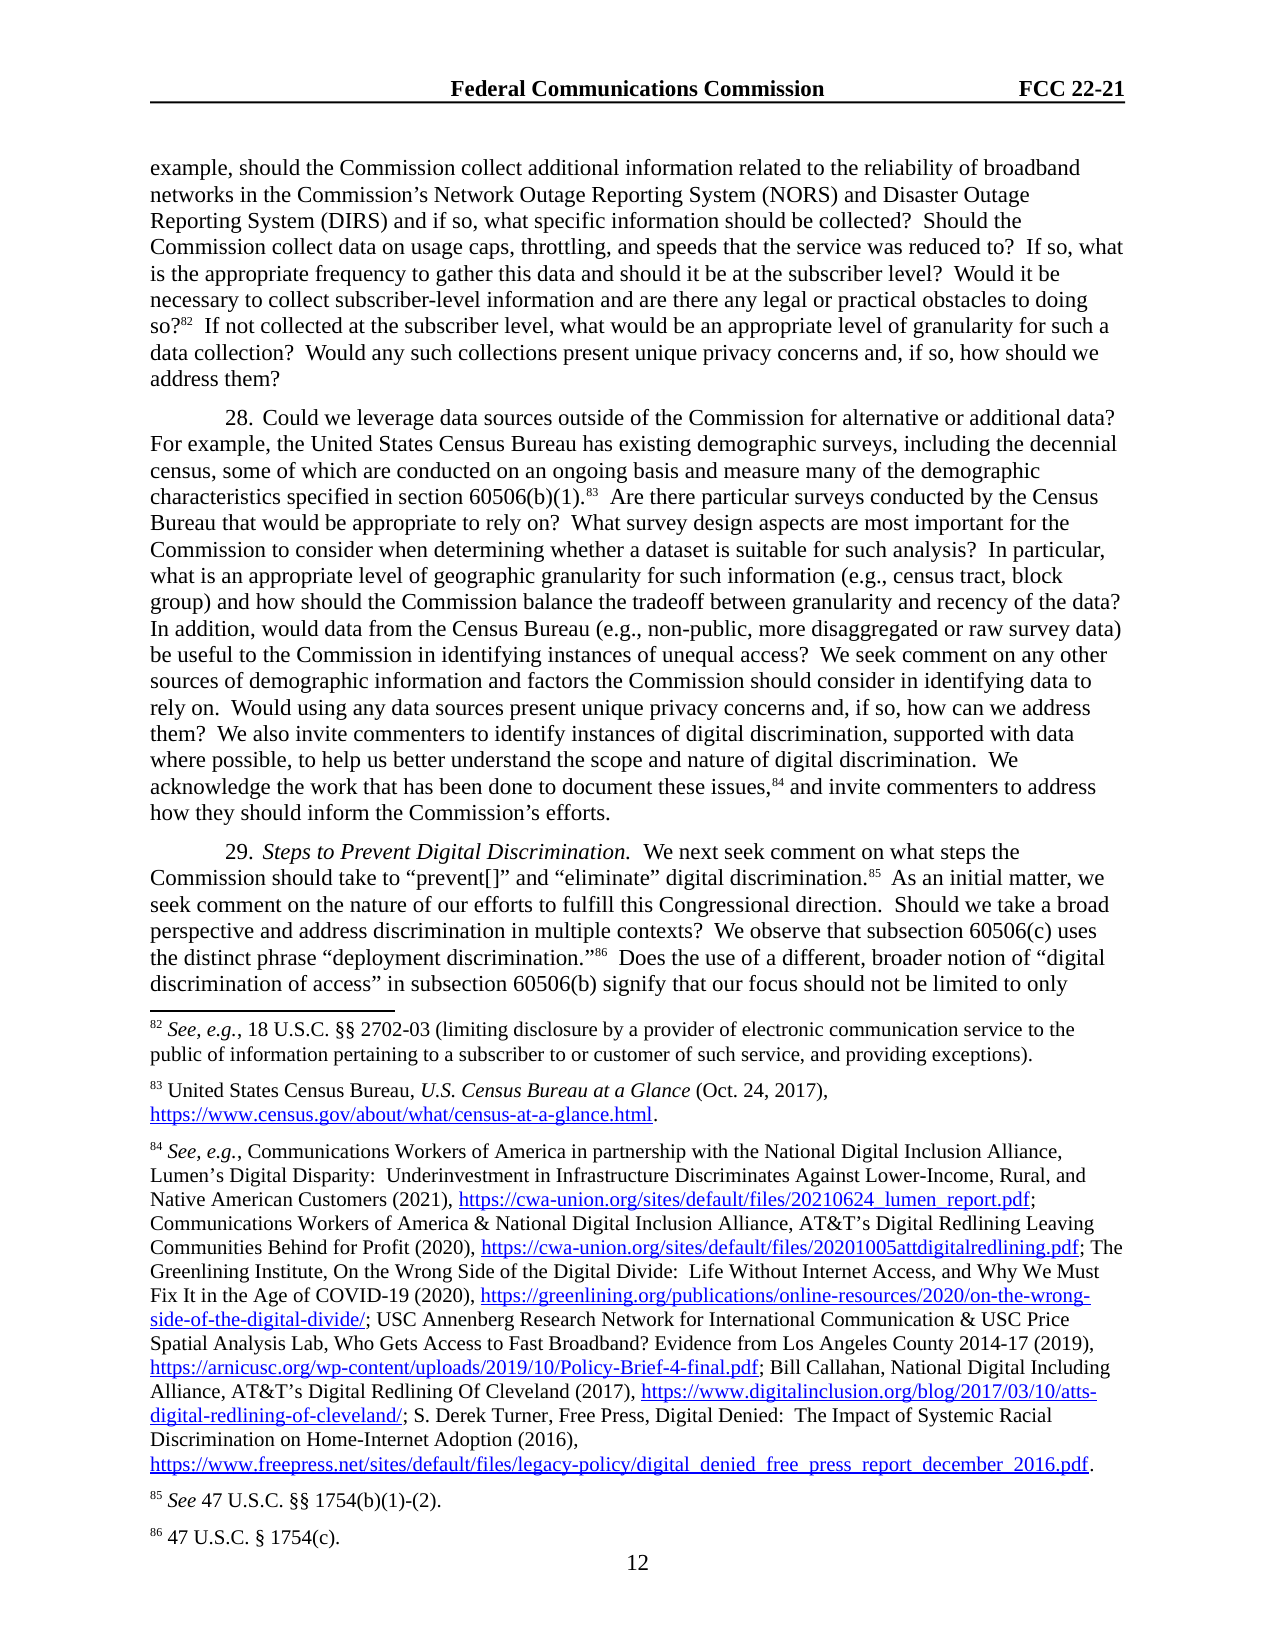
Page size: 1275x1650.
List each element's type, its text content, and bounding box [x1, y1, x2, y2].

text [150, 154, 1125, 391]
text Steps to Prevent Digital Discrimination. We next seek comment on what steps the Commission should take to “prevent[]” and “eliminate” digital discrimination. As an initial matter, we seek comment on the nature of our efforts to fulfill this Congressional direction. Should we take a broad perspective and address discrimination in multiple contexts? We observe that subsection 60506(c) uses the distinct phrase “deployment discrimination.” Does the use of a different, broader notion of “digital discrimination of access” in subsection 60506(b) signify that our focus should not be limited to only issues of deployment? [150, 838, 1125, 996]
text Could we leverage data sources outside of the Commission for alternative or additional data? For example, the United States Census Bureau has existing demographic surveys, including the decennial census, some of which are conducted on an ongoing basis and measure many of the demographic characteristics specified in section 60506(b)(1). Are there particular surveys conducted by the Census Bureau that would be appropriate to rely on? What survey design aspects are most important for the Commission to consider when determining whether a dataset is suitable for such analysis? In particular, what is an appropriate level of geographic granularity for such information (e.g., census tract, block group) and how should the Commission balance the tradeoff between granularity and recency of the data? In addition, would data from the Census Bureau (e.g., non-public, more disaggregated or raw survey data) be useful to the Commission in identifying instances of unequal access? We seek comment on any other sources of demographic information and factors the Commission should consider in identifying data to rely on. Would using any data sources present unique privacy concerns and, if so, how can we address them? We also invite commenters to identify instances of digital discrimination, supported with data where possible, to help us better understand the scope and nature of digital discrimination. We acknowledge the work that has been done to document these issues, and invite commenters to address how they should inform the Commission’s efforts. [150, 404, 1125, 826]
